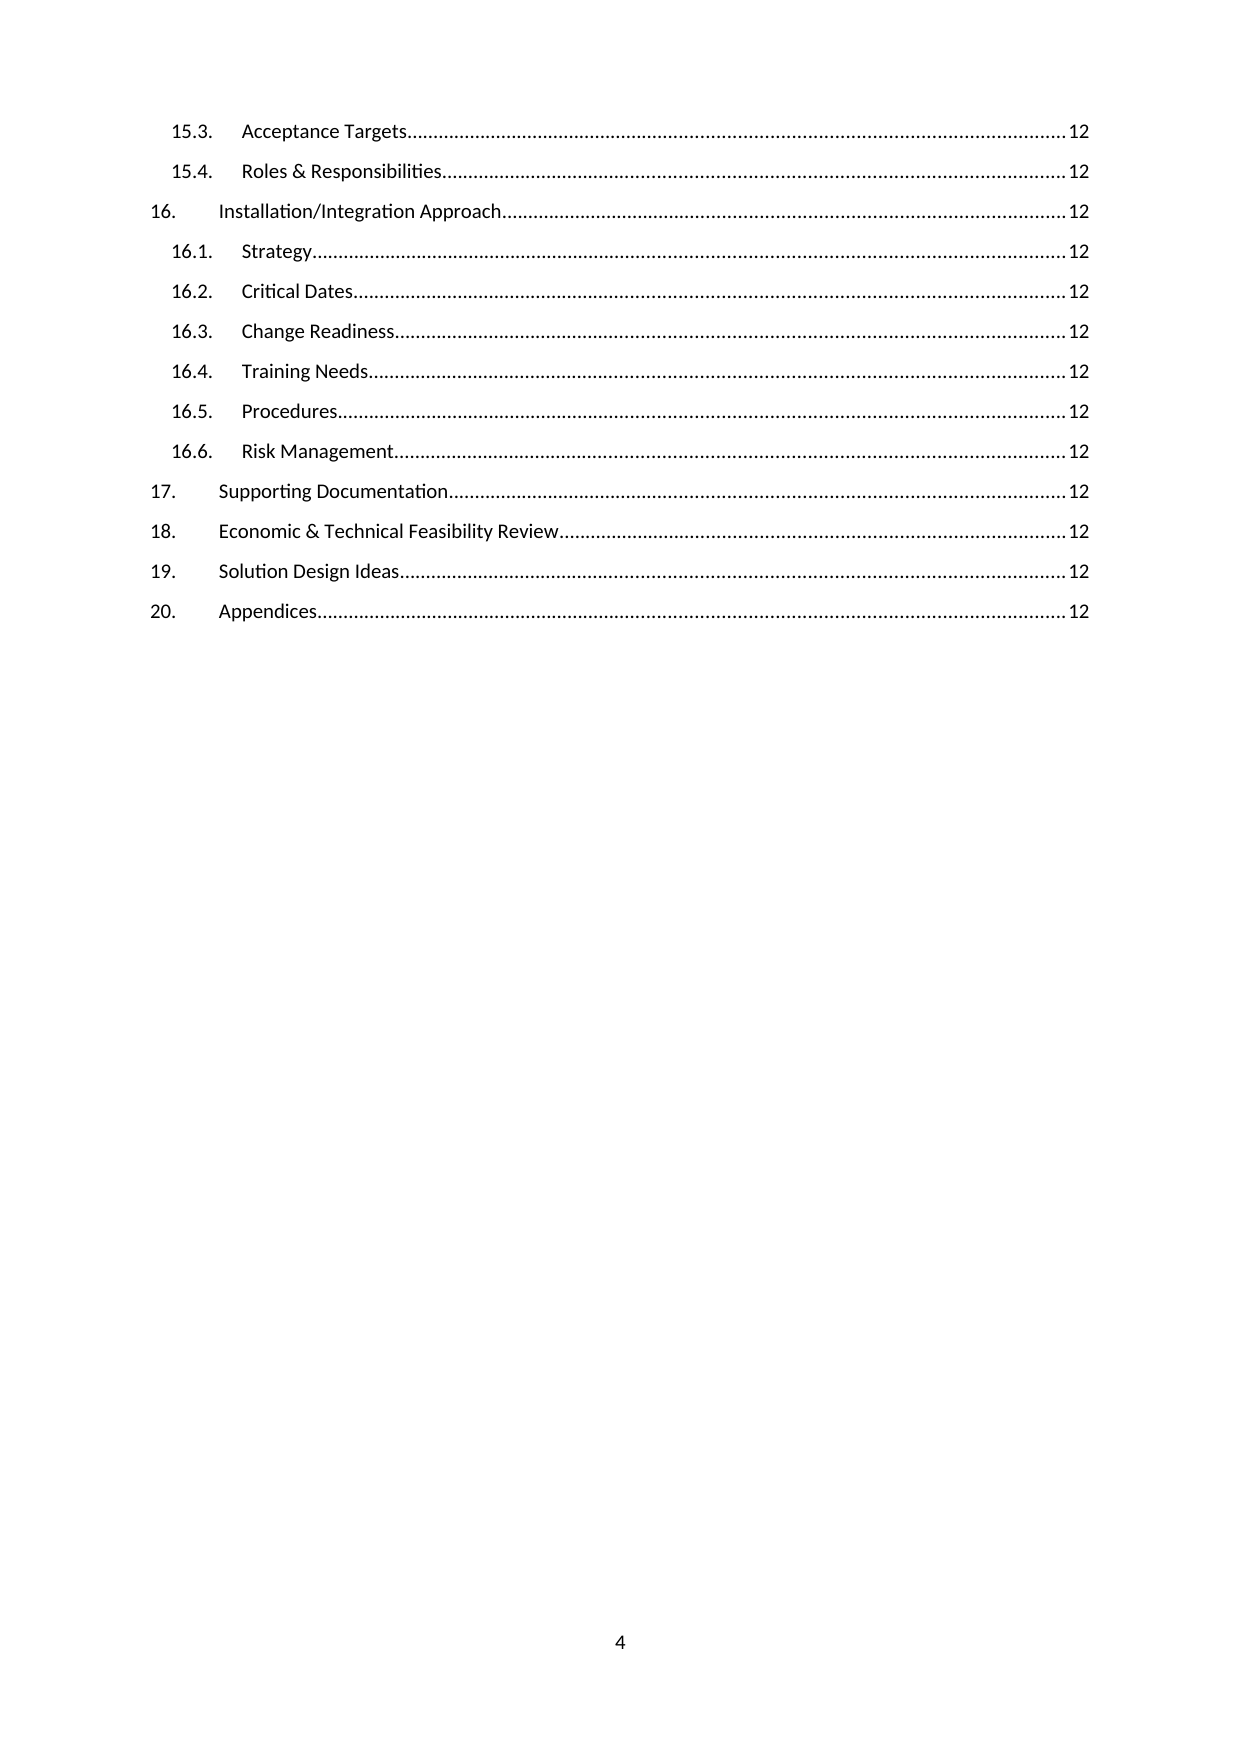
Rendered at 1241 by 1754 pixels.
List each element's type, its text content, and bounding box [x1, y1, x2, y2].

text 18. Economic & Technical Feasibility Review 12 [150, 518, 1090, 543]
text 15.4. Roles & Responsibilities 12 [171, 158, 1090, 183]
text 17. Supporting Documentation 12 [150, 478, 1090, 503]
text 16.5. Procedures 12 [171, 398, 1090, 423]
text 16. Installation/Integration Approach 12 [150, 198, 1090, 223]
text 19. Solution Design Ideas 12 [150, 558, 1090, 583]
text 16.3. Change Readiness 12 [171, 318, 1090, 343]
text 15.3. Acceptance Targets 12 [171, 118, 1090, 143]
text 16.6. Risk Management 12 [171, 438, 1090, 463]
text 20. Appendices 12 [150, 598, 1090, 623]
text 16.4. Training Needs 12 [171, 358, 1090, 383]
text 16.1. Strategy 12 [171, 238, 1090, 263]
text 16.2. Critical Dates 12 [171, 278, 1090, 303]
